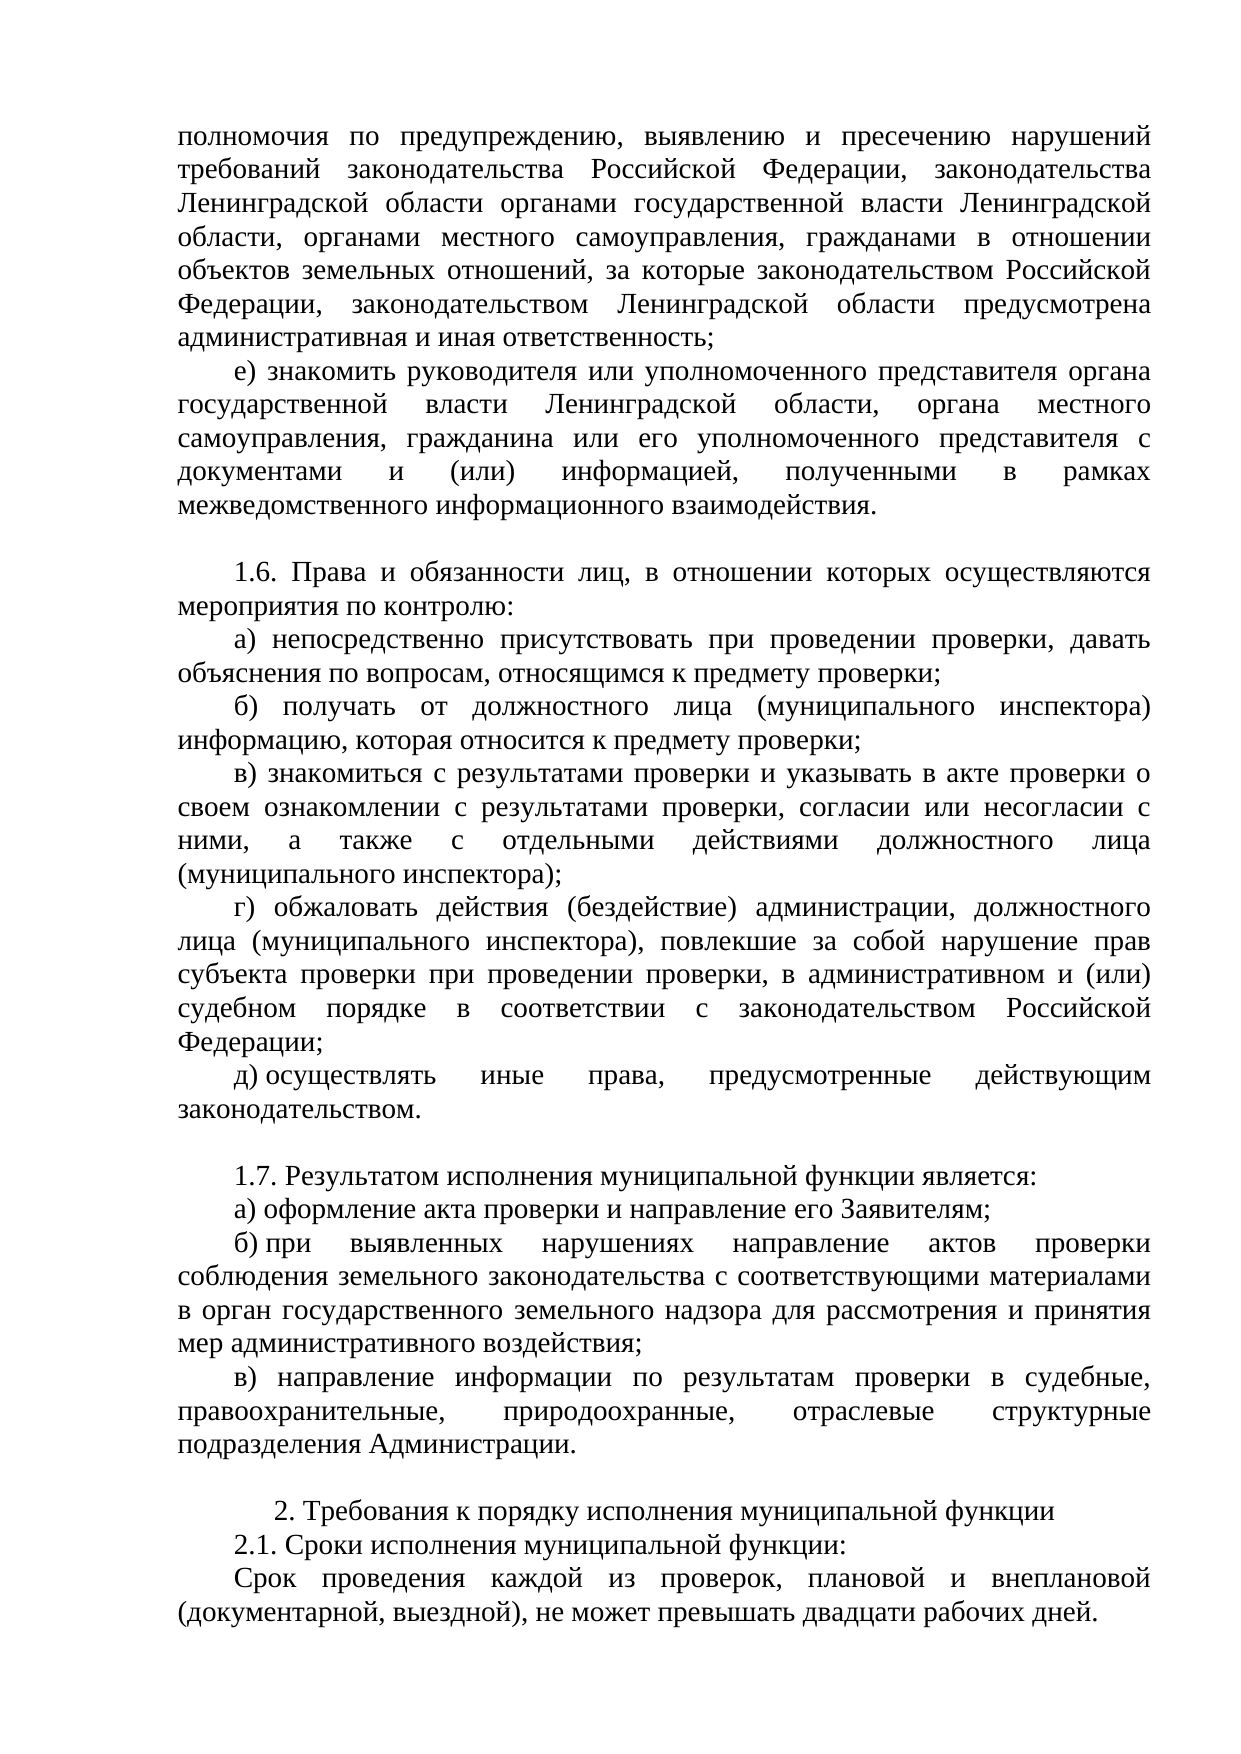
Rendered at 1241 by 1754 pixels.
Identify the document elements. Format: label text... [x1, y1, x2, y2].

text в) знакомиться с результатами проверки и указывать в акте проверки о своем ознакомлении с результатами проверки, согласии или несогласии с ними, а также с отдельными действиями должностного лица (муниципального инспектора); [177, 755, 1152, 889]
text г) обжаловать действия (бездействие) администрации, должностного лица (муниципального инспектора), повлекшие за собой нарушение прав субъекта проверки при проведении проверки, в административном и (или) судебном порядке в соответствии с законодательством Российской Федерации; [177, 889, 1152, 1057]
text 2.1. Сроки исполнения муниципальной функции: [177, 1527, 1152, 1560]
text 1.6. Права и обязанности лиц, в отношении которых осуществляются мероприятия по контролю: [177, 554, 1152, 621]
text д) осуществлять иные права, предусмотренные действующим законодательством. [177, 1057, 1152, 1124]
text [177, 118, 1152, 353]
text Срок проведения каждой из проверок, плановой и внеплановой (документарной, выездной), не может превышать двадцати рабочих дней. [177, 1560, 1152, 1627]
text е) знакомить руководителя или уполномоченного представителя органа государственной власти Ленинградской области, органа местного самоуправления, гражданина или его уполномоченного представителя с документами и (или) информацией, полученными в рамках межведомственного информационного взаимодействия. [177, 353, 1152, 521]
text б) получать от должностного лица (муниципального инспектора) информацию, которая относится к предмету проверки; [177, 688, 1152, 755]
text а) оформление акта проверки и направление его Заявителям; [177, 1191, 1152, 1225]
text 1.7. Результатом исполнения муниципальной функции является: [177, 1158, 1152, 1191]
text 2. Требования к порядку исполнения муниципальной функции [177, 1493, 1152, 1527]
text а) непосредственно присутствовать при проведении проверки, давать объяснения по вопросам, относящимся к предмету проверки; [177, 621, 1152, 688]
text б) при выявленных нарушениях направление актов проверки соблюдения земельного законодательства с соответствующими материалами в орган государственного земельного надзора для рассмотрения и принятия мер административного воздействия; [177, 1225, 1152, 1359]
text в) направление информации по результатам проверки в судебные, правоохранительные, природоохранные, отраслевые структурные подразделения Администрации. [177, 1359, 1152, 1460]
